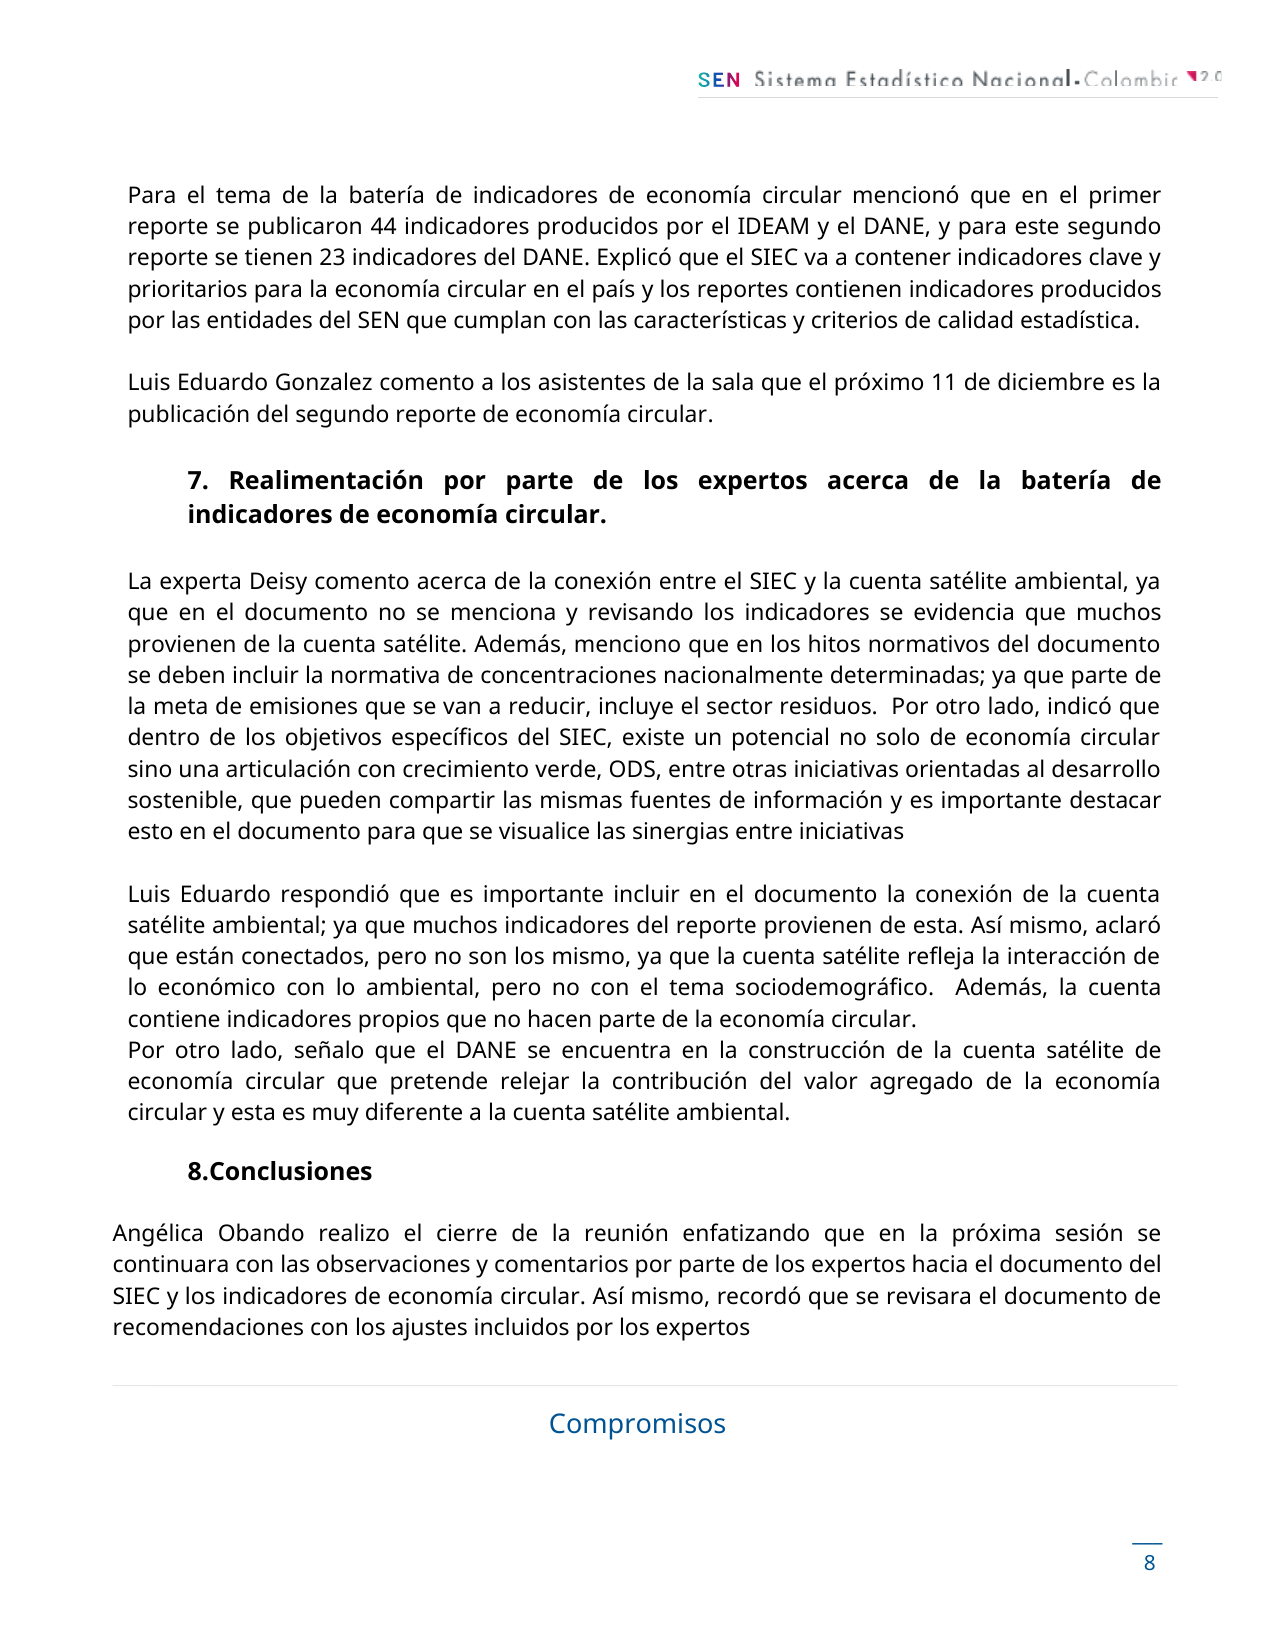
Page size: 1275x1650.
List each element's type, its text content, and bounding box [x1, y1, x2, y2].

text 7. Realimentación por parte de los expertos acerca de la batería de indicadores de economía circular. [187, 463, 1162, 531]
text Luis Eduardo Gonzalez comento a los asistentes de la sala que el próximo 11 de diciembre es la publicación del segundo reporte de economía circular. [127, 366, 1162, 429]
text La experta Deisy comento acerca de la conexión entre el SIEC y la cuenta satélite ambiental, ya que en el documento no se menciona y revisando los indicadores se evidencia que muchos provienen de la cuenta satélite. Además, menciono que en los hitos normativos del documento se deben incluir la normativa de concentraciones nacionalmente determinadas; ya que parte de la meta de emisiones que se van a reducir, incluye el sector residuos. Por otro lado, indicó que dentro de los objetivos específicos del SIEC, existe un potencial no solo de economía circular sino una articulación con crecimiento verde, ODS, entre otras iniciativas orientadas al desarrollo sostenible, que pueden compartir las mismas fuentes de información y es importante destacar esto en el documento para que se visualice las sinergias entre iniciativas [127, 565, 1162, 846]
picture [695, 70, 750, 89]
text Angélica Obando realizo el cierre de la reunión enfatizando que en la próxima sesión se continuara con las observaciones y comentarios por parte de los expertos hacia el documento del SIEC y los indicadores de economía circular. Así mismo, recordó que se revisara el documento de recomendaciones con los ajustes incluidos por los expertos [112, 1217, 1162, 1342]
text Compromisos [112, 1404, 1162, 1441]
text Para el tema de la batería de indicadores de economía circular mencionó que en el primer reporte se publicaron 44 indicadores producidos por el IDEAM y el DANE, y para este segundo reporte se tienen 23 indicadores del DANE. Explicó que el SIEC va a contener indicadores clave y prioritarios para la economía circular en el país y los reportes contienen indicadores producidos por las entidades del SEN que cumplan con las características y criterios de calidad estadística. [127, 179, 1162, 335]
text Luis Eduardo respondió que es importante incluir en el documento la conexión de la cuenta satélite ambiental; ya que muchos indicadores del reporte provienen de esta. Así mismo, aclaró que están conectados, pero no son los mismo, ya que la cuenta satélite refleja la interacción de lo económico con lo ambiental, pero no con el tema sociodemográfico. Además, la cuenta contiene indicadores propios que no hacen parte de la economía circular. [127, 877, 1162, 1034]
text 8.Conclusiones [187, 1154, 1162, 1188]
text Por otro lado, señalo que el DANE se encuentra en la construcción de la cuenta satélite de economía circular que pretende relejar la contribución del valor agregado de la economía circular y esta es muy diferente a la cuenta satélite ambiental. [127, 1034, 1162, 1127]
